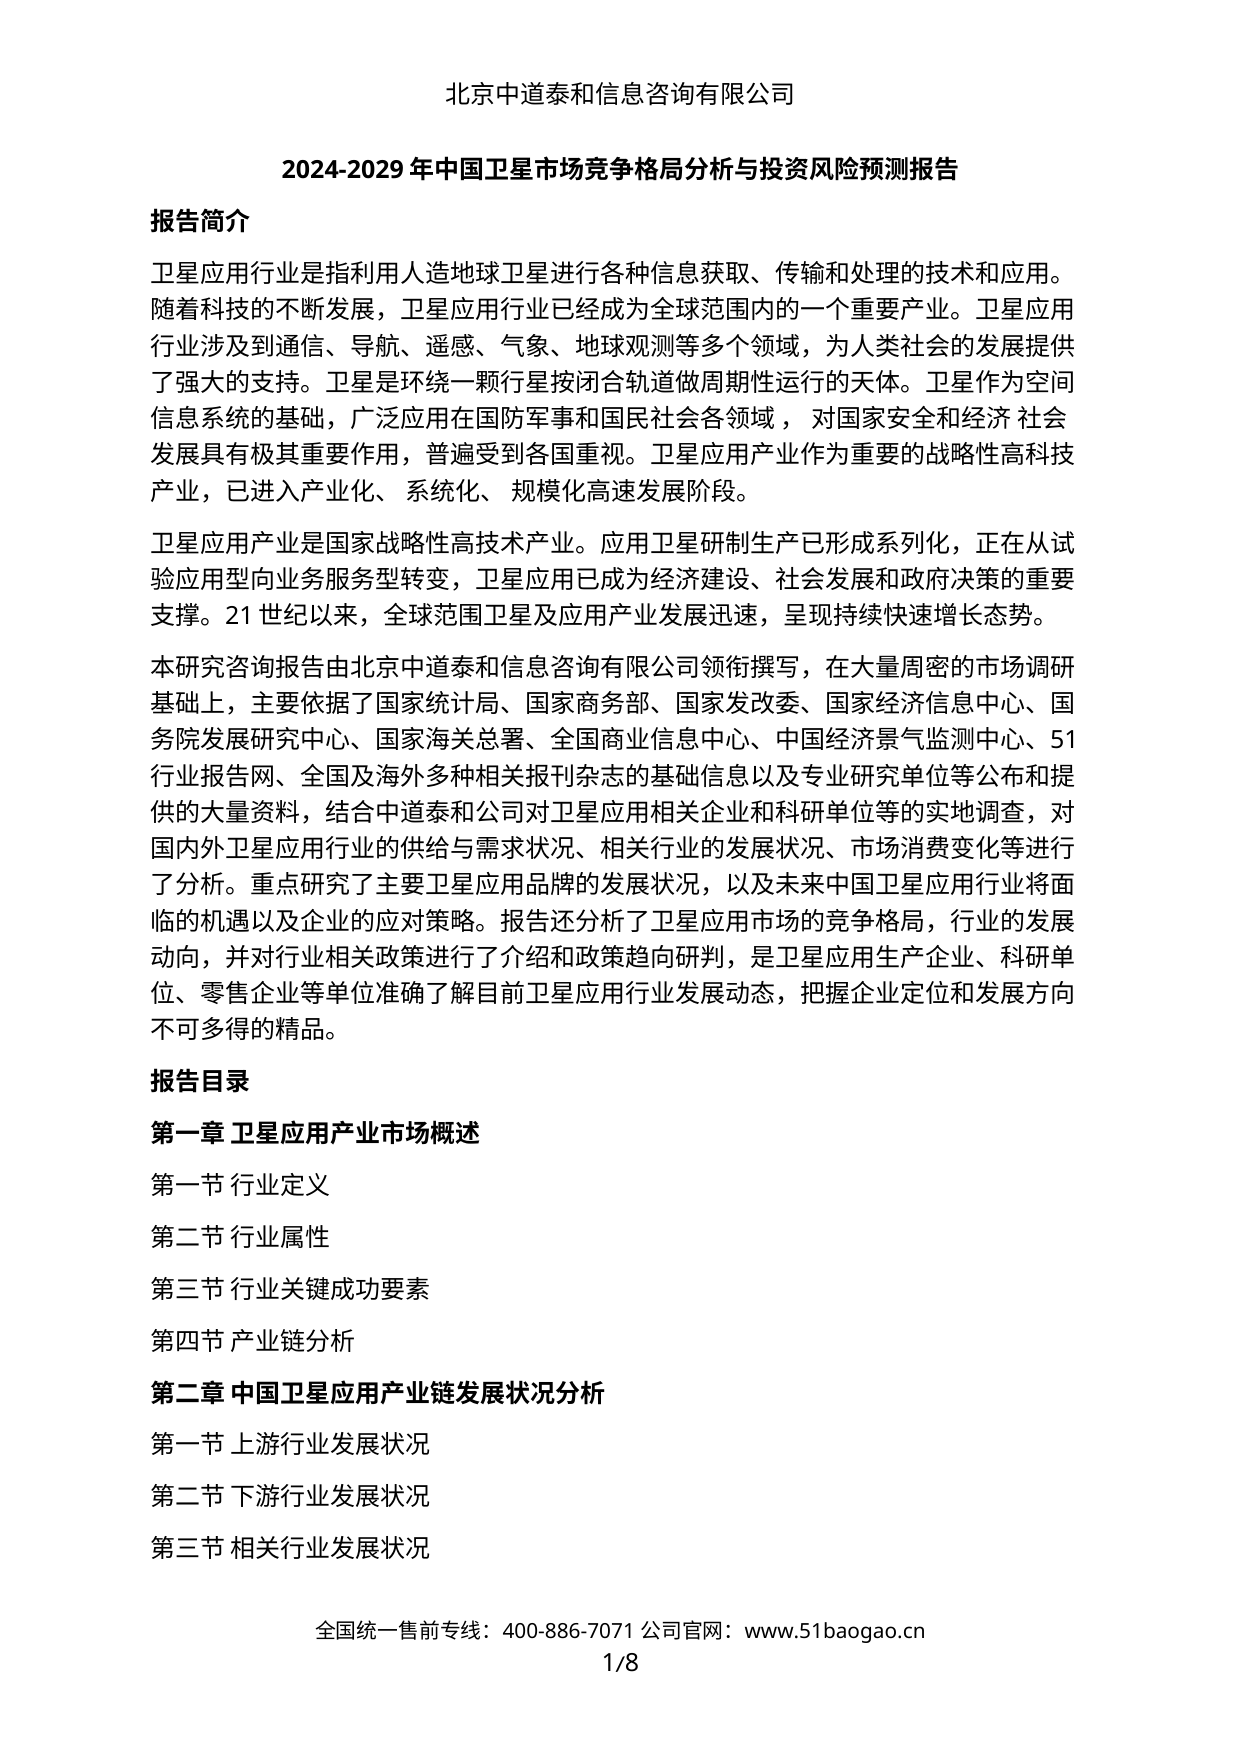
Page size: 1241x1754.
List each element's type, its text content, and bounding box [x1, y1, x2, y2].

text 卫星应用产业是国家战略性高技术产业。应用卫星研制生产已形成系列化，正在从试验应用型向业务服务型转变，卫星应用已成为经济建设、社会发展和政府决策的重要支撑。21世纪以来，全球范围卫星及应用产业发展迅速，呈现持续快速增长态势。 [150, 523, 1090, 632]
text 报告目录 [150, 1062, 1090, 1098]
text 第二节 下游行业发展状况 [150, 1477, 1090, 1513]
text 第一节 上游行业发展状况 [150, 1425, 1090, 1461]
text 第一节 行业定义 [150, 1166, 1090, 1202]
text 第二章 中国卫星应用产业链发展状况分析 [150, 1373, 1090, 1409]
text 本研究咨询报告由北京中道泰和信息咨询有限公司领衔撰写，在大量周密的市场调研基础上，主要依据了国家统计局、国家商务部、国家发改委、国家经济信息中心、国务院发展研究中心、国家海关总署、全国商业信息中心、中国经济景气监测中心、51行业报告网、全国及海外多种相关报刊杂志的基础信息以及专业研究单位等公布和提供的大量资料，结合中道泰和公司对卫星应用相关企业和科研单位等的实地调查，对国内外卫星应用行业的供给与需求状况、相关行业的发展状况、市场消费变化等进行了分析。重点研究了主要卫星应用品牌的发展状况，以及未来中国卫星应用行业将面临的机遇以及企业的应对策略。报告还分析了卫星应用市场的竞争格局，行业的发展动向，并对行业相关政策进行了介绍和政策趋向研判，是卫星应用生产企业、科研单位、零售企业等单位准确了解目前卫星应用行业发展动态，把握企业定位和发展方向不可多得的精品。 [150, 647, 1090, 1046]
text 2024-2029年中国卫星市场竞争格局分析与投资风险预测报告 [150, 150, 1090, 186]
text 卫星应用行业是指利用人造地球卫星进行各种信息获取、传输和处理的技术和应用。随着科技的不断发展，卫星应用行业已经成为全球范围内的一个重要产业。卫星应用行业涉及到通信、导航、遥感、气象、地球观测等多个领域，为人类社会的发展提供了强大的支持。卫星是环绕一颗行星按闭合轨道做周期性运行的天体。卫星作为空间信息系统的基础，广泛应用在国防军事和国民社会各领域 ， 对国家安全和经济 社会发展具有极其重要作用，普遍受到各国重视。卫星应用产业作为重要的战略性高科技产业，已进入产业化、 系统化、 规模化高速发展阶段。 [150, 254, 1090, 507]
text 第二节 行业属性 [150, 1217, 1090, 1254]
text 第三节 相关行业发展状况 [150, 1529, 1090, 1565]
text 第一章 卫星应用产业市场概述 [150, 1114, 1090, 1150]
text 报告简介 [150, 202, 1090, 238]
text 第三节 行业关键成功要素 [150, 1269, 1090, 1306]
text 第四节 产业链分析 [150, 1321, 1090, 1357]
